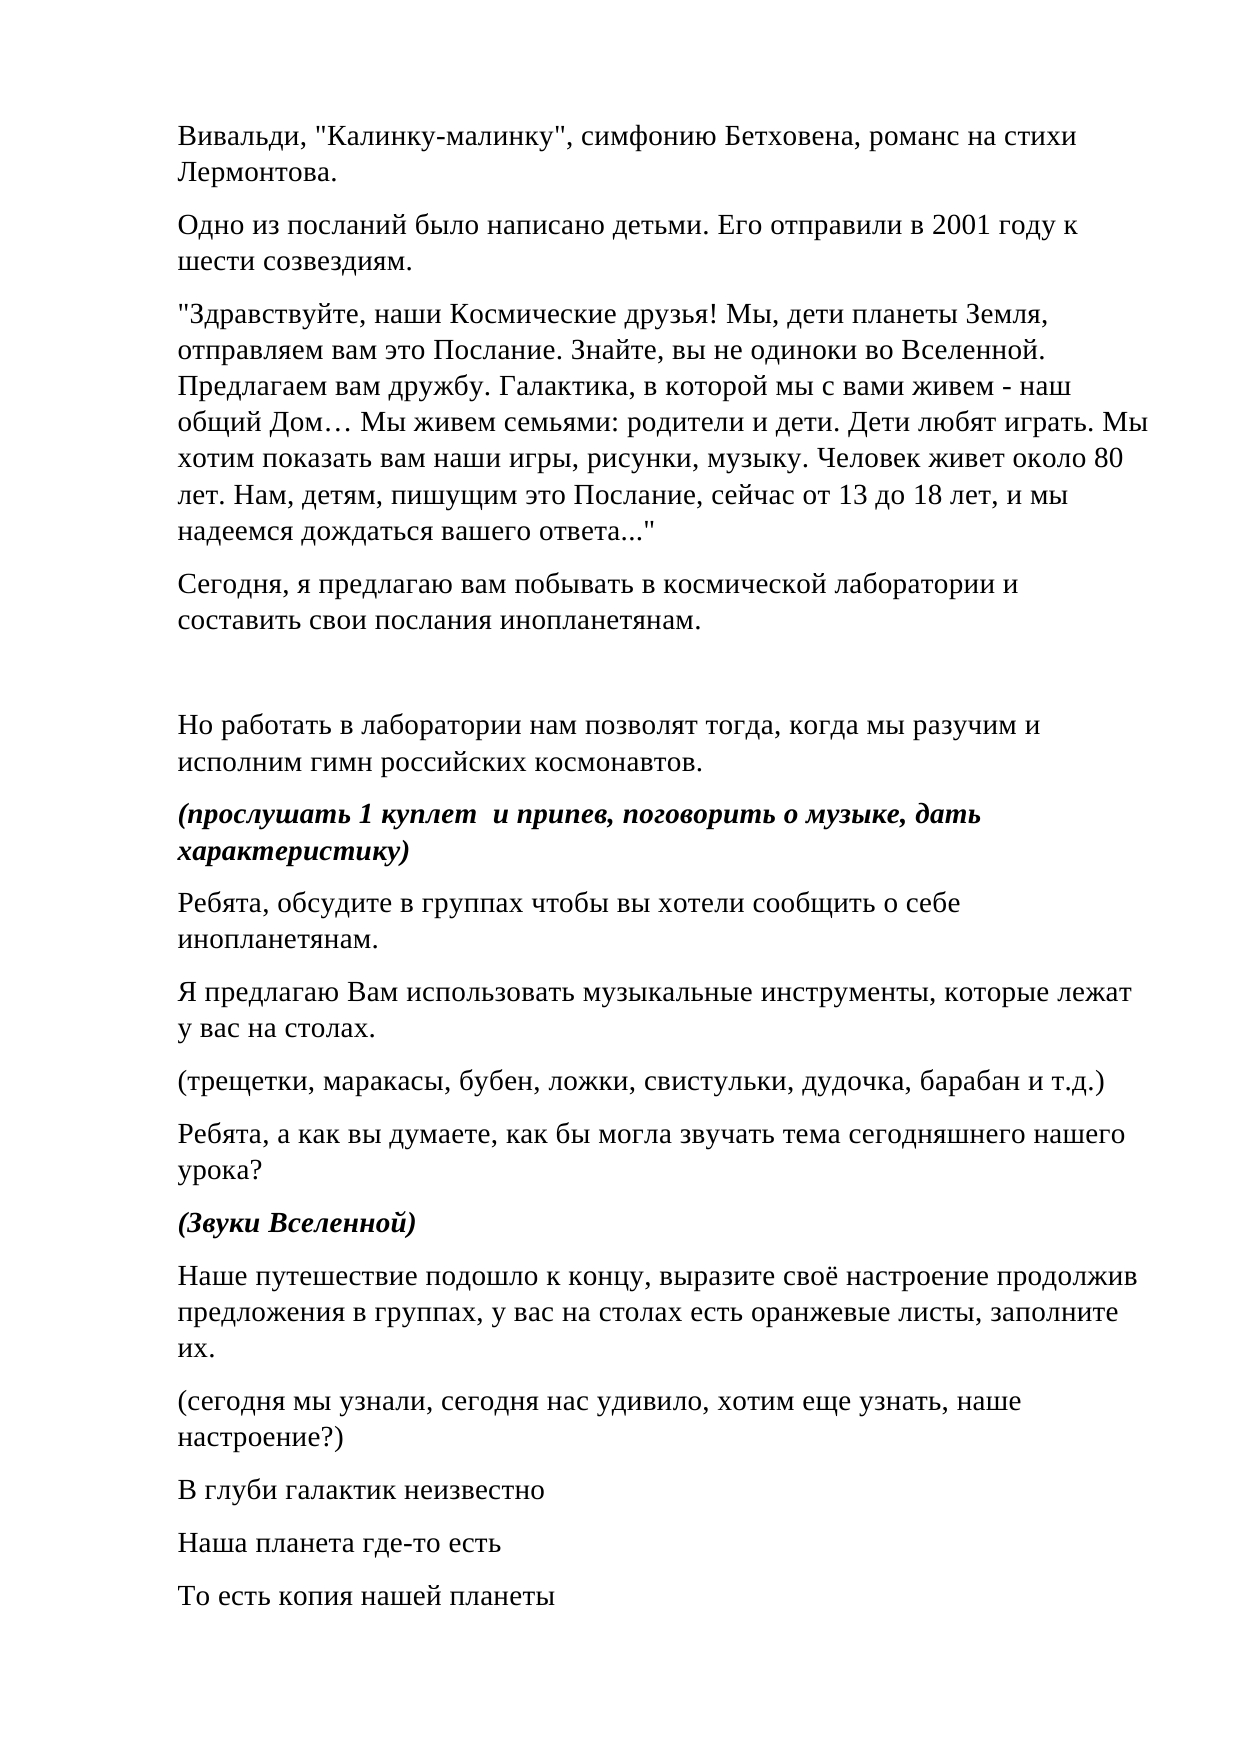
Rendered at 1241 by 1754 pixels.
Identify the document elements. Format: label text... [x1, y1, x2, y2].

text Ребята, а как вы думаете, как бы могла звучать тема сегодняшнего нашего урока? [177, 1116, 1152, 1186]
text (Звуки Вселенной) [177, 1205, 1152, 1239]
text (прослушать 1 куплет и припев, поговорить о музыке, дать характеристику) [177, 796, 1152, 866]
text Я предлагаю Вам использовать музыкальные инструменты, которые лежат у вас на столах. [177, 974, 1152, 1044]
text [177, 118, 1152, 188]
text В глуби галактик неизвестно [177, 1472, 1152, 1506]
text (трещетки, маракасы, бубен, ложки, свистульки, дудочка, барабан и т.д.) [177, 1063, 1152, 1097]
text Ребята, обсудите в группах чтобы вы хотели сообщить о себе инопланетянам. [177, 885, 1152, 955]
text Наше путешествие подошло к концу, выразите своё настроение продолжив предложения в группах, у вас на столах есть оранжевые листы, заполните их. [177, 1258, 1152, 1364]
text Наша планета где-то есть [177, 1525, 1152, 1558]
text "Здравствуйте, наши Космические друзья! Мы, дети планеты Земля, отправляем вам это Послание. Знайте, вы не одиноки во Вселенной. Предлагаем вам дружбу. Галактика, в которой мы с вами живем - наш общий Дом… Мы живем семьями: родители и дети. Дети любят играть. Мы хотим показать вам наши игры, рисунки, музыку. Человек живет около 80 лет. Нам, детям, пишущим это Послание, сейчас от 13 до 18 лет, и мы надеемся дождаться вашего ответа..." [177, 296, 1152, 546]
text То есть копия нашей планеты [177, 1578, 1152, 1611]
text Но работать в лаборатории нам позволят тогда, когда мы разучим и исполним гимн российских космонавтов. [177, 707, 1152, 777]
text (сегодня мы узнали, сегодня нас удивило, хотим еще узнать, наше настроение?) [177, 1383, 1152, 1453]
text Сегодня, я предлагаю вам побывать в космической лаборатории и составить свои послания инопланетянам. [177, 566, 1152, 635]
text Одно из посланий было написано детьми. Его отправили в 2001 году к шести созвездиям. [177, 207, 1152, 277]
